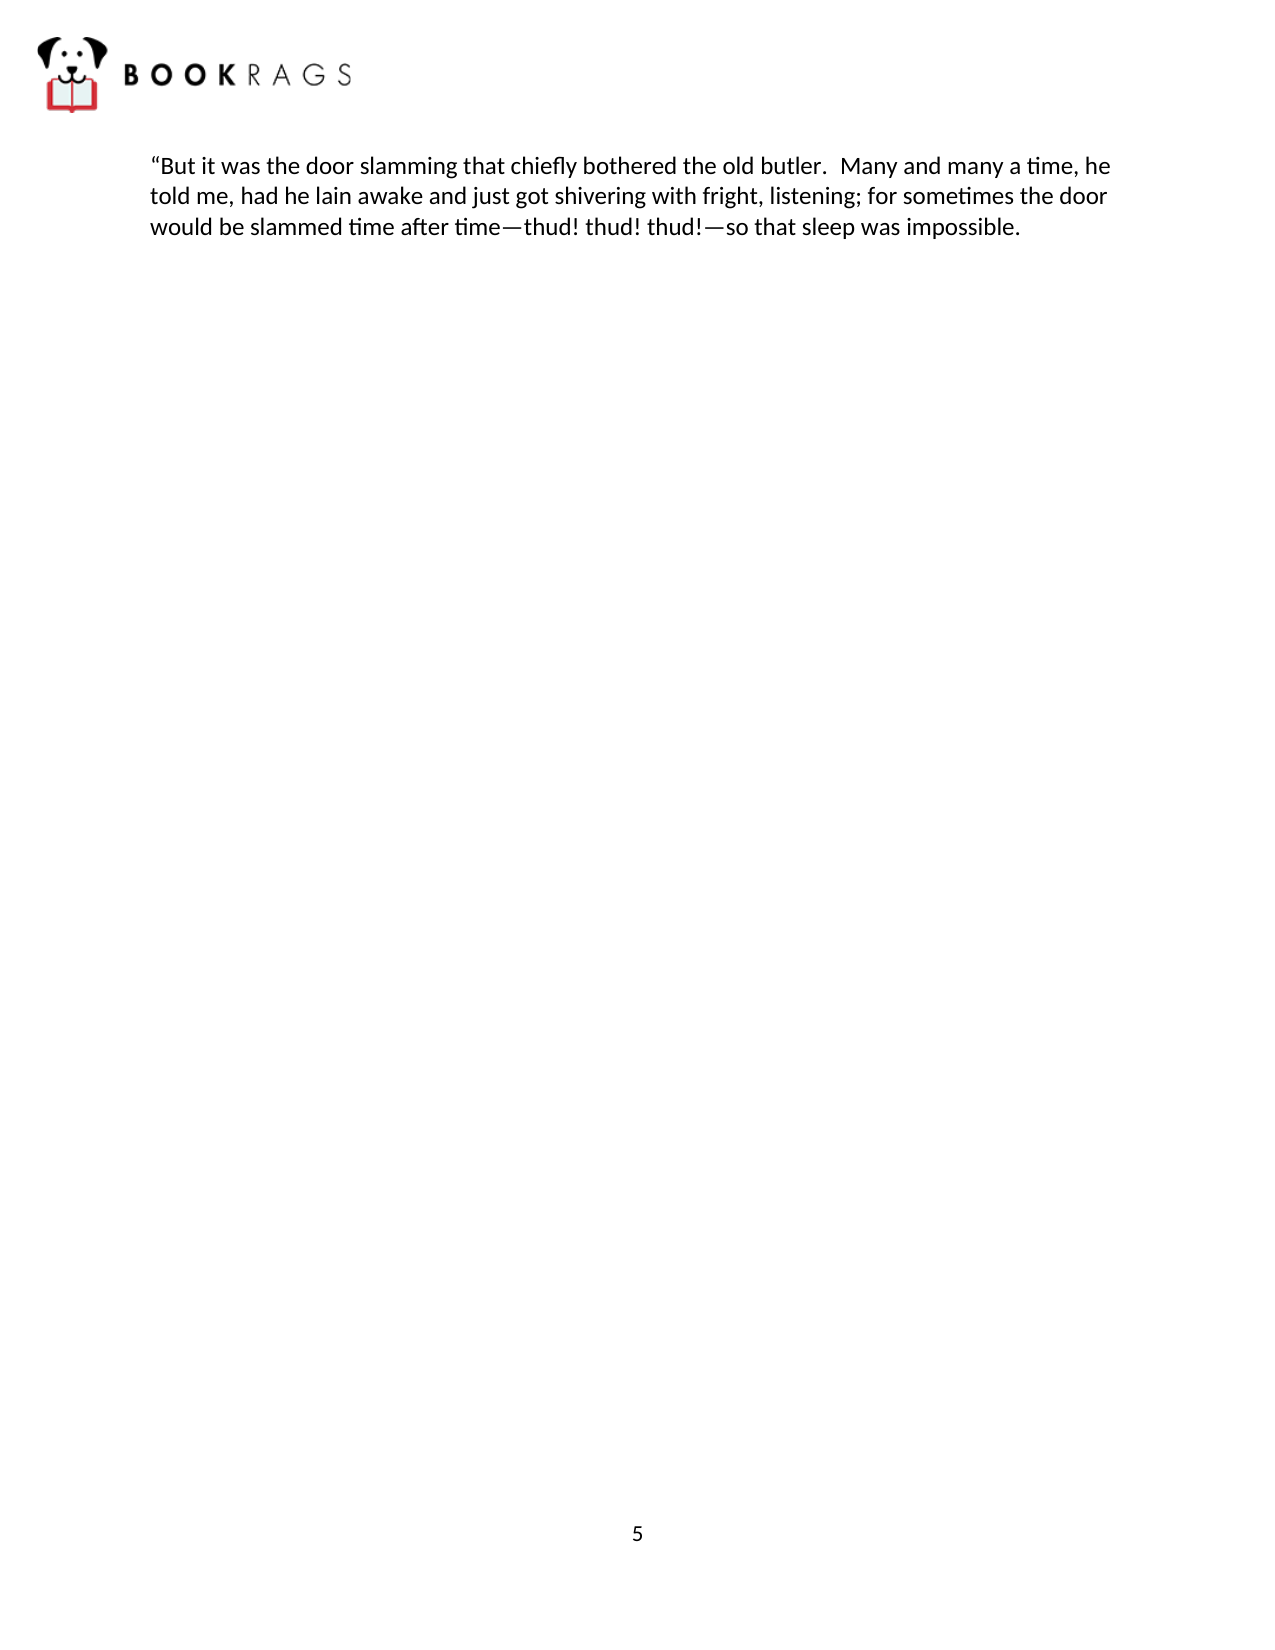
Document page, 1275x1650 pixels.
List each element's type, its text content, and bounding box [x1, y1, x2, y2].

picture [37, 37, 351, 113]
text “But it was the door slamming that chiefly bothered the old butler. Many and many a time, he told me, had he lain awake and just got shivering with fright, listening; for sometimes the door would be slammed time after time—­thud! thud! thud!—­so that sleep was impossible. [150, 150, 1125, 242]
